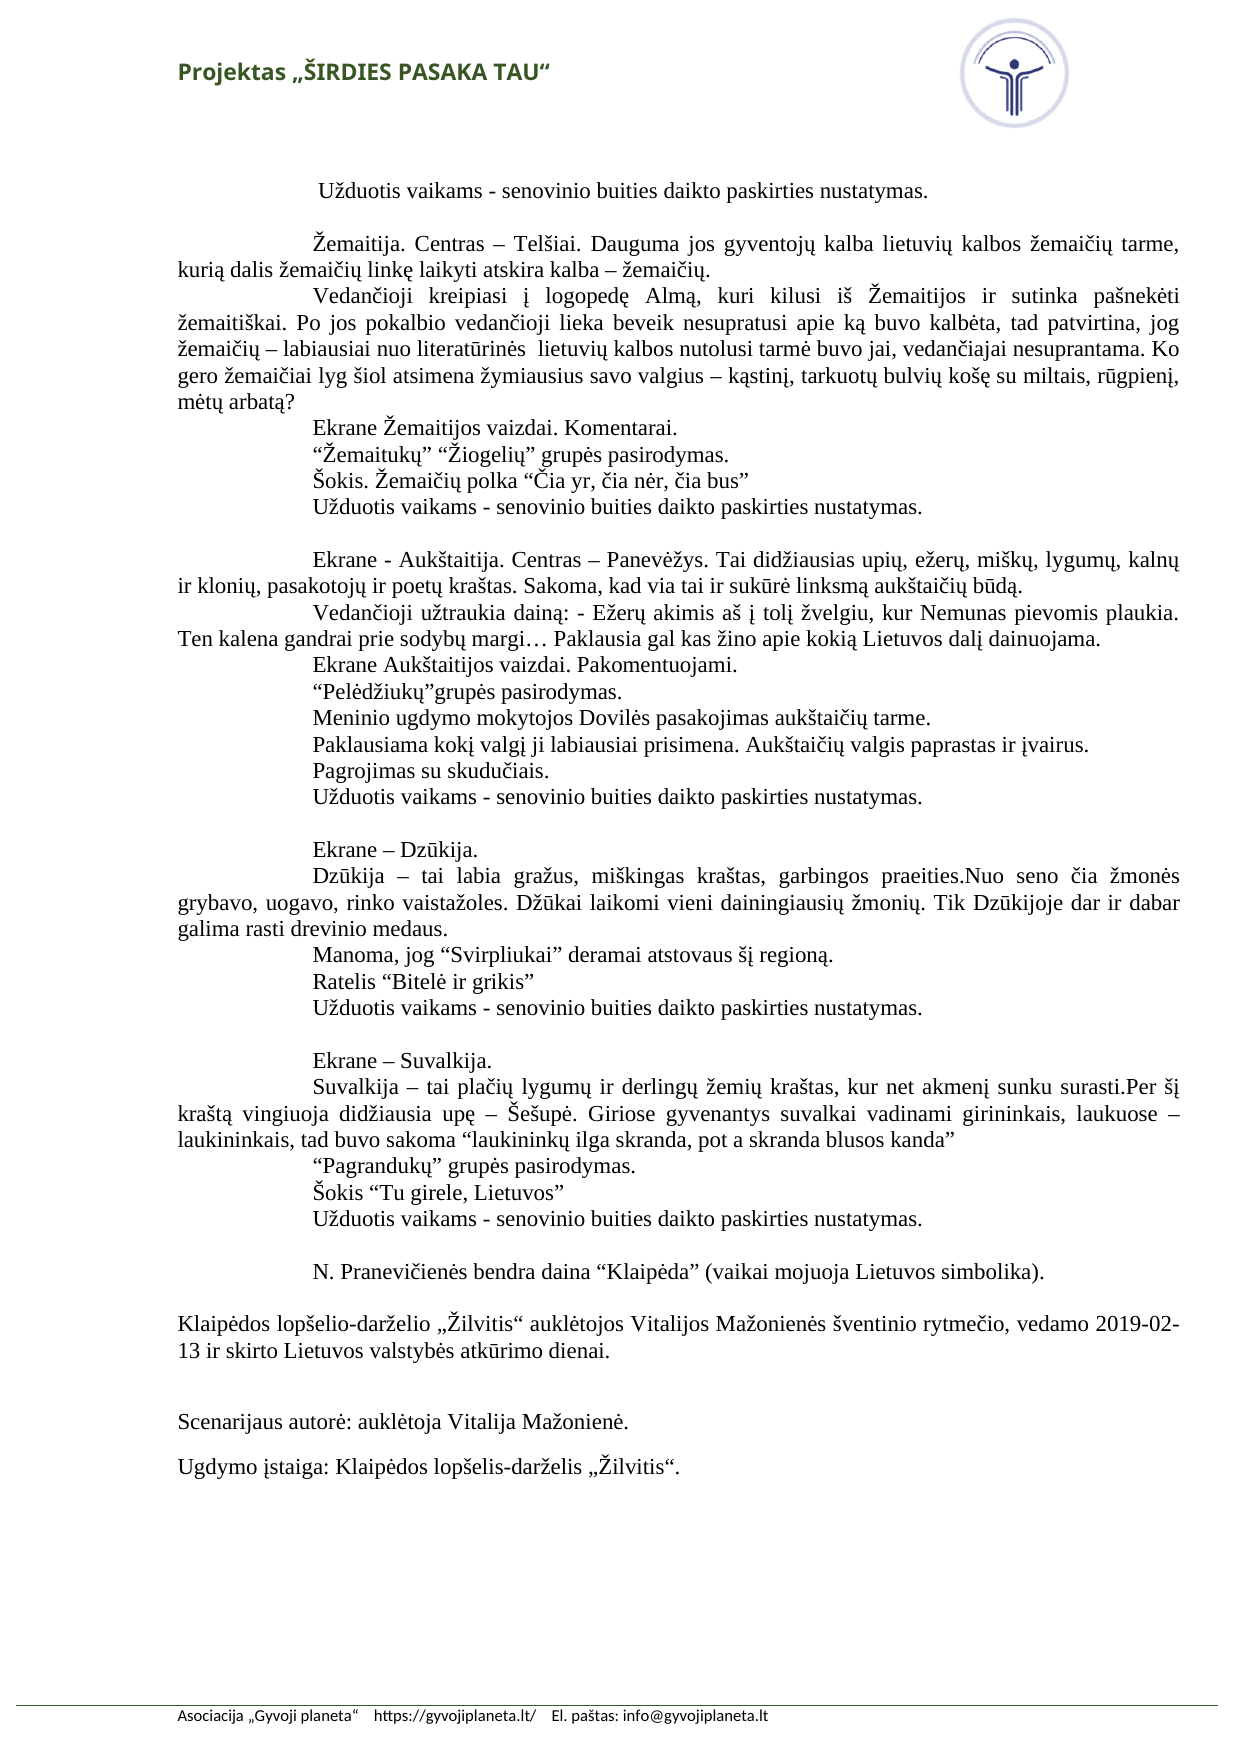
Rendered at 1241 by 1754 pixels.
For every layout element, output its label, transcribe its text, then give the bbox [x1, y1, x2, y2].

text Ugdymo įstaiga: Klaipėdos lopšelis-darželis „Žilvitis“. [177, 1453, 1181, 1480]
text Pagrojimas su skudučiais. [177, 757, 1181, 783]
text “Žemaitukų” “Žiogelių” grupės pasirodymas. [177, 441, 1181, 467]
text “Pelėdžiukų”grupės pasirodymas. [177, 678, 1181, 704]
text Paklausiama kokį valgį ji labiausiai prisimena. Aukštaičių valgis paprastas ir įvairus. [177, 731, 1181, 757]
text Užduotis vaikams - senovinio buities daikto paskirties nustatymas. [177, 493, 1181, 520]
text Ekrane Aukštaitijos vaizdai. Pakomentuojami. [177, 652, 1181, 678]
text Žemaitija. Centras – Telšiai. Dauguma jos gyventojų kalba lietuvių kalbos žemaičių tarme, kurią dalis žemaičių linkę laikyti atskira kalba – žemaičių. [177, 230, 1181, 283]
text Suvalkija – tai plačių lygumų ir derlingų žemių kraštas, kur net akmenį sunku surasti.Per šį kraštą vingiuoja didžiausia upę – Šešupė. Giriose gyvenantys suvalkai vadinami girininkais, laukuose – laukininkais, tad buvo sakoma “laukininkų ilga skranda, pot a skranda blusos kanda” [177, 1073, 1181, 1152]
text Vedančioji kreipiasi į logopedę Almą, kuri kilusi iš Žemaitijos ir sutinka pašnekėti žemaitiškai. Po jos pokalbio vedančioji lieka beveik nesupratusi apie ką buvo kalbėta, tad patvirtina, jog žemaičių – labiausiai nuo literatūrinės lietuvių kalbos nutolusi tarmė buvo jai, vedančiajai nesuprantama. Ko gero žemaičiai lyg šiol atsimena žymiausius savo valgius – kąstinį, tarkuotų bulvių košę su miltais, rūgpienį, mėtų arbatą? [177, 283, 1181, 414]
text Vedančioji užtraukia dainą: - Ežerų akimis aš į tolį žvelgiu, kur Nemunas pievomis plaukia. Ten kalena gandrai prie sodybų margi… Paklausia gal kas žino apie kokią Lietuvos dalį dainuojama. [177, 599, 1181, 652]
text Scenarijaus autorė: auklėtoja Vitalija Mažonienė. [177, 1408, 1181, 1434]
text Užduotis vaikams - senovinio buities daikto paskirties nustatymas. [177, 177, 1181, 203]
text Dzūkija – tai labia gražus, miškingas kraštas, garbingos praeities.Nuo seno čia žmonės grybavo, uogavo, rinko vaistažoles. Džūkai laikomi vieni dainingiausių žmonių. Tik Dzūkijoje dar ir dabar galima rasti drevinio medaus. [177, 862, 1181, 941]
text Užduotis vaikams - senovinio buities daikto paskirties nustatymas. [177, 783, 1181, 810]
text Ekrane – Suvalkija. [177, 1047, 1181, 1073]
text N. Pranevičienės bendra daina “Klaipėda” (vaikai mojuoja Lietuvos simbolika). [177, 1258, 1181, 1284]
text Ratelis “Bitelė ir grikis” [177, 968, 1181, 994]
text Meninio ugdymo mokytojos Dovilės pasakojimas aukštaičių tarme. [177, 704, 1181, 731]
text Užduotis vaikams - senovinio buities daikto paskirties nustatymas. [177, 994, 1181, 1021]
text “Pagrandukų” grupės pasirodymas. [177, 1152, 1181, 1179]
text Šokis “Tu girele, Lietuvos” [177, 1179, 1181, 1205]
picture [956, 13, 1072, 130]
text Manoma, jog “Svirpliukai” deramai atstovaus šį regioną. [177, 941, 1181, 968]
text Šokis. Žemaičių polka “Čia yr, čia nėr, čia bus” [177, 467, 1181, 493]
text Klaipėdos lopšelio-darželio „Žilvitis“ auklėtojos Vitalijos Mažonienės šventinio rytmečio, vedamo 2019-02-13 ir skirto Lietuvos valstybės atkūrimo dienai. [177, 1310, 1181, 1363]
text Ekrane - Aukštaitija. Centras – Panevėžys. Tai didžiausias upių, ežerų, miškų, lygumų, kalnų ir klonių, pasakotojų ir poetų kraštas. Sakoma, kad via tai ir sukūrė linksmą aukštaičių būdą. [177, 546, 1181, 599]
text Ekrane Žemaitijos vaizdai. Komentarai. [177, 414, 1181, 441]
text Užduotis vaikams - senovinio buities daikto paskirties nustatymas. [177, 1205, 1181, 1231]
text Ekrane – Dzūkija. [177, 836, 1181, 862]
